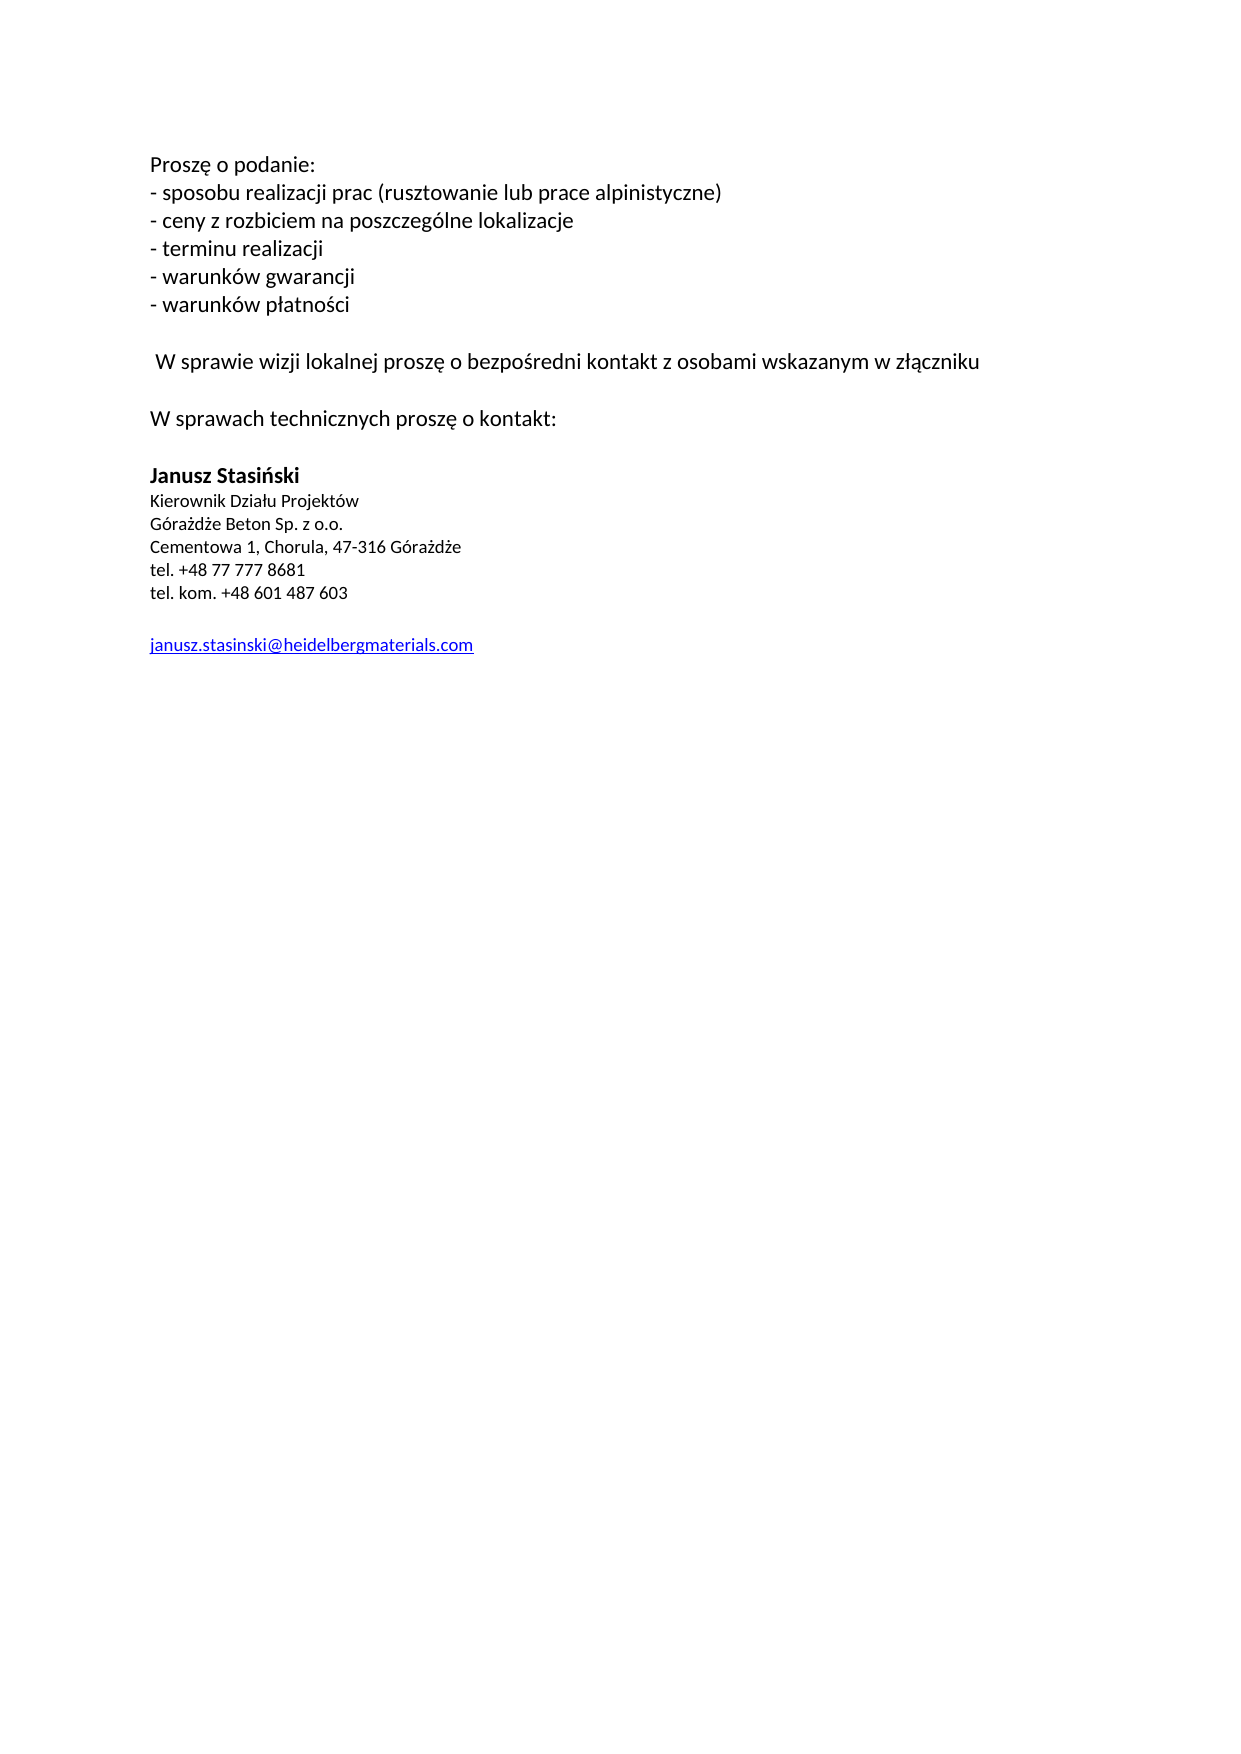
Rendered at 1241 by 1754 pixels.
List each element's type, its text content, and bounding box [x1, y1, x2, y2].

text - warunków płatności [150, 290, 1090, 318]
text - sposobu realizacji prac (rusztowanie lub prace alpinistyczne) [150, 178, 1090, 206]
text W sprawach technicznych proszę o kontakt: [150, 404, 1090, 432]
text - terminu realizacji [150, 234, 1090, 262]
text Proszę o podanie: [150, 150, 1090, 178]
text W sprawie wizji lokalnej proszę o bezpośredni kontakt z osobami wskazanym w złączniku [150, 347, 1090, 375]
text janusz.stasinski@heidelbergmaterials.com [150, 633, 1090, 656]
text Janusz Stasiński Kierownik Działu Projektów Górażdże Beton Sp. z o.o. Cementowa 1, Chorula, 47-316 Górażdże tel. +48 77 777 8681 tel. kom. +48 601 487 603 [150, 462, 1090, 604]
text - warunków gwarancji [150, 262, 1090, 290]
text - ceny z rozbiciem na poszczególne lokalizacje [150, 206, 1090, 234]
